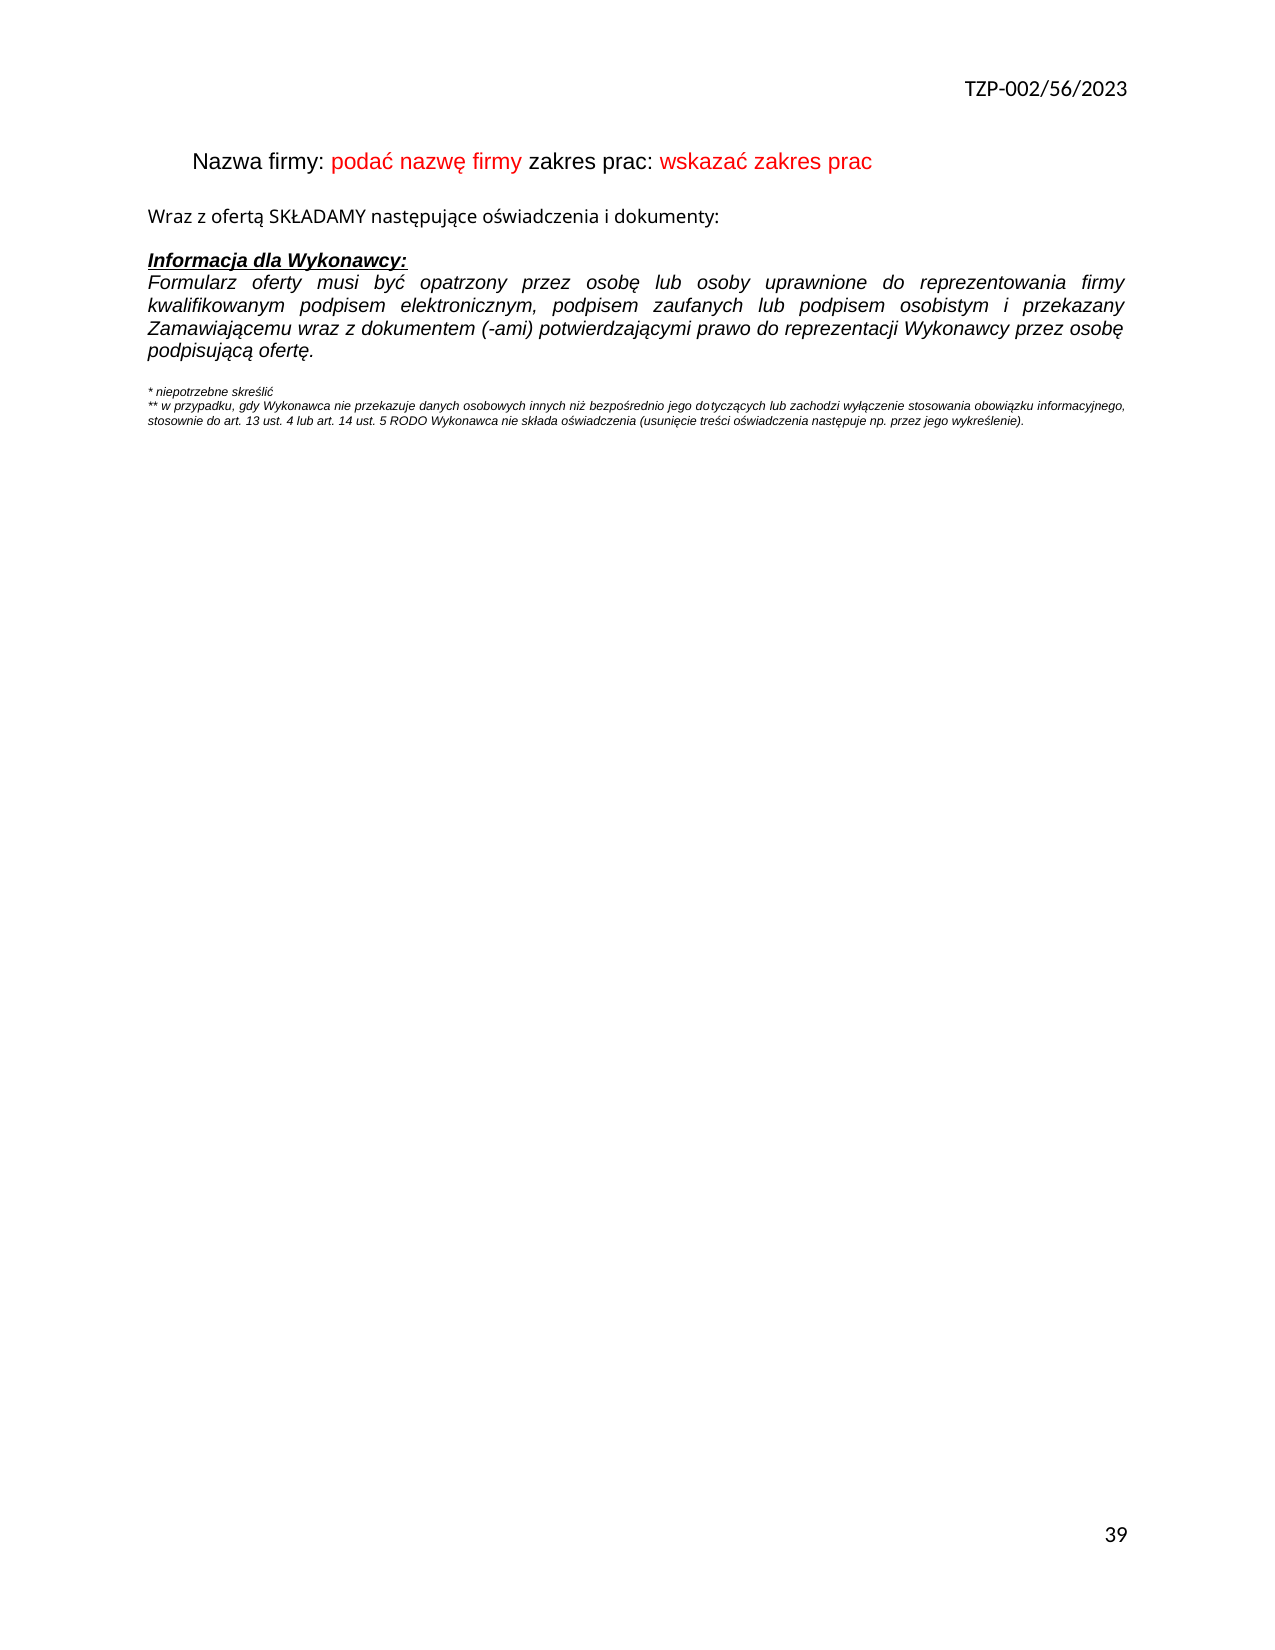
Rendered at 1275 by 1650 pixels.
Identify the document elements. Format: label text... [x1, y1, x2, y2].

text Formularz oferty musi być opatrzony przez osobę lub osoby uprawnione do reprezentowania firmy kwalifikowanym podpisem elektronicznym, podpisem zaufanych lub podpisem osobistym i przekazany Zamawiającemu wraz z dokumentem (-ami) potwierdzającymi prawo do reprezentacji Wykonawcy przez osobę podpisującą ofertę. [148, 271, 1127, 362]
text Informacja dla Wykonawcy: [148, 252, 1127, 271]
text Wraz z ofertą SKŁADAMY następujące oświadczenia i dokumenty: [148, 203, 1127, 229]
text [192, 148, 1127, 174]
text * niepotrzebne skreślić [148, 384, 1127, 399]
text ** w przypadku, gdy Wykonawca nie przekazuje danych osobowych innych niż bezpośrednio jego dotyczących lub zachodzi wyłączenie stosowania obowiązku informacyjnego, stosownie do art. 13 ust. 4 lub art. 14 ust. 5 RODO Wykonawca nie składa oświadczenia (usunięcie treści oświadczenia następuje np. przez jego wykreślenie). [148, 399, 1127, 428]
